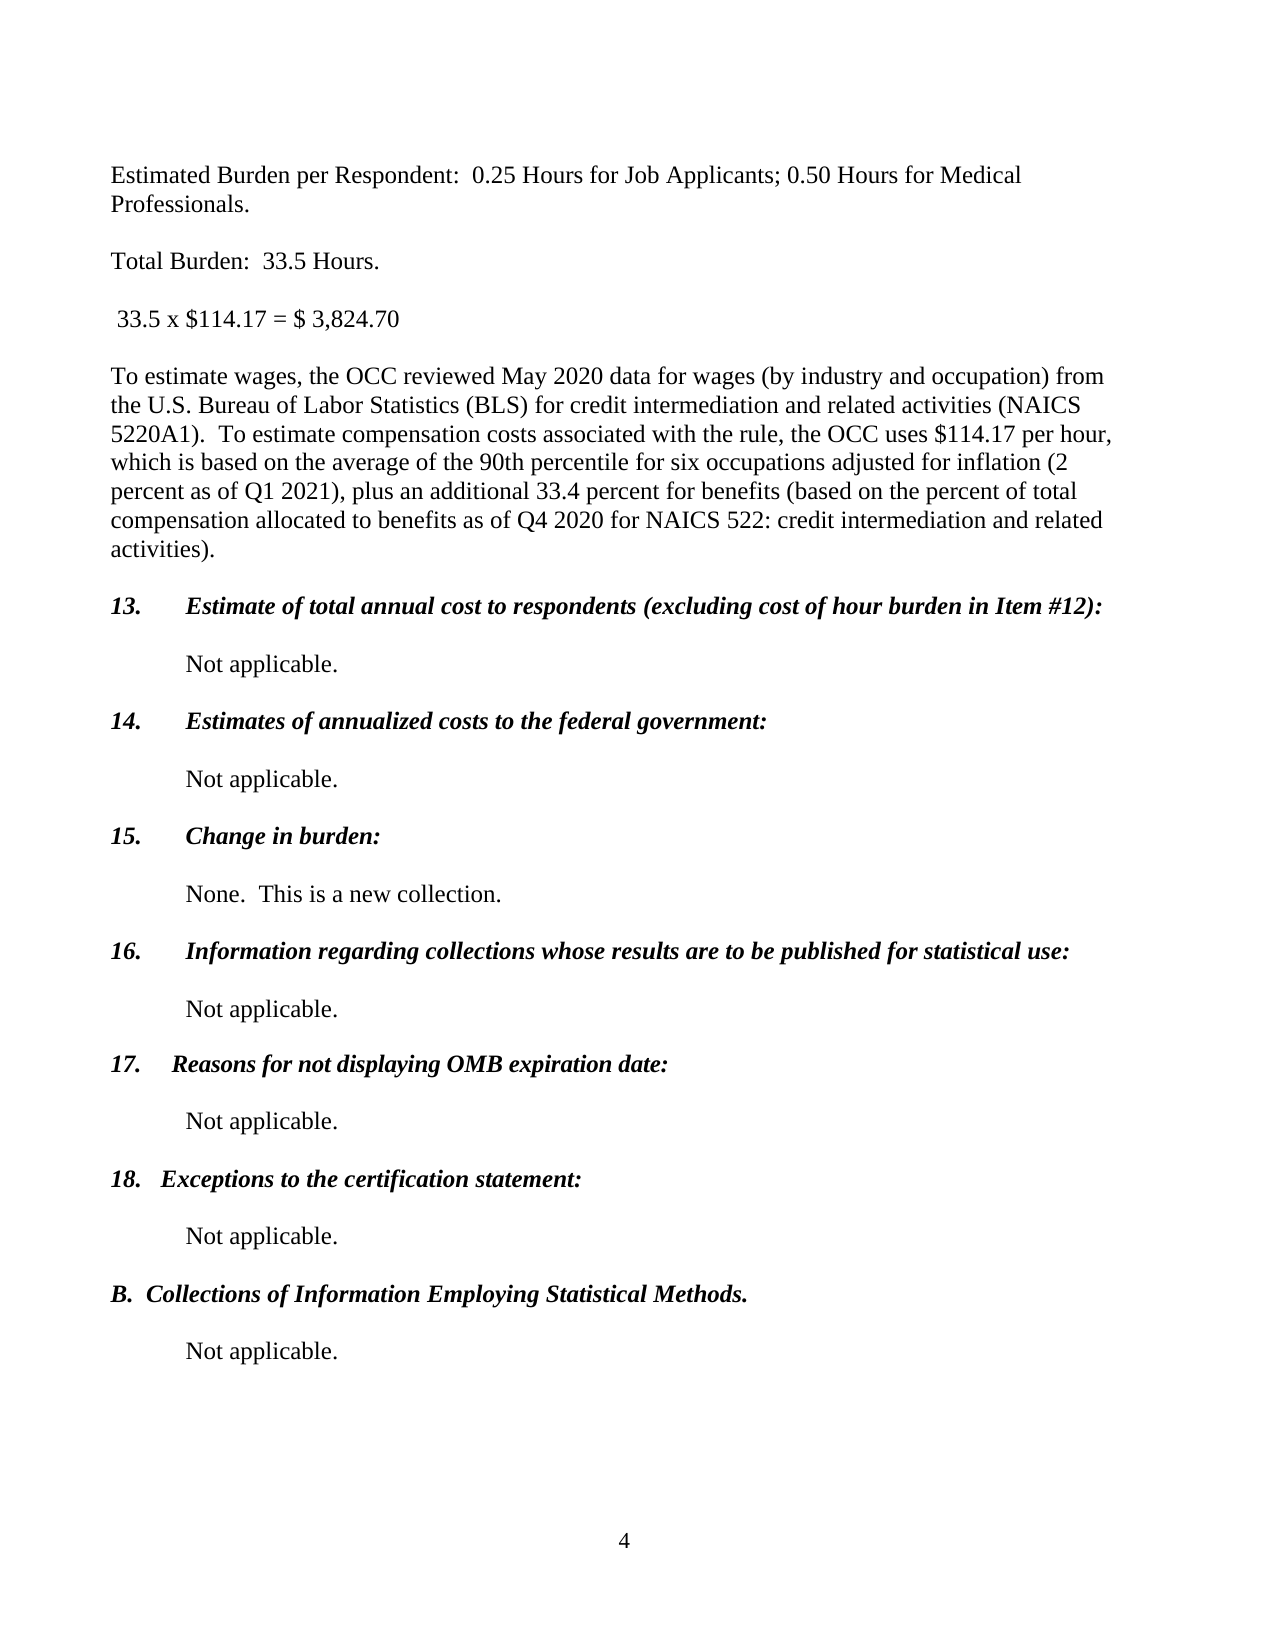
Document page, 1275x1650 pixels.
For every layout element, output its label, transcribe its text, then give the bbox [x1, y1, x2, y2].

text Estimated Burden per Respondent: 0.25 Hours for Job Applicants; 0.50 Hours for Medical Professionals. [110, 160, 1137, 217]
text Total Burden: 33.5 Hours. [110, 246, 1137, 275]
text 33.5 x $114.17 = $ 3,824.70 [110, 304, 1137, 332]
text Not applicable. [110, 764, 1137, 792]
text 17. Reasons for not displaying OMB expiration date: [110, 1049, 1048, 1078]
text B. Collections of Information Employing Statistical Methods. [110, 1279, 1137, 1308]
text To estimate wages, the OCC reviewed May 2020 data for wages (by industry and occupation) from the U.S. Bureau of Labor Statistics (BLS) for credit intermediation and related activities (NAICS 5220A1). To estimate compensation costs associated with the rule, the OCC uses $114.17 per hour, which is based on the average of the 90th percentile for six occupations adjusted for inflation (2 percent as of Q1 2021), plus an additional 33.4 percent for benefits (based on the percent of total compensation allocated to benefits as of Q4 2020 for NAICS 522: credit intermediation and related activities). [110, 361, 1137, 562]
text 14. Estimates of annualized costs to the federal government: [110, 706, 1137, 735]
text Not applicable. [110, 1221, 1137, 1250]
text None. This is a new collection. [110, 879, 1137, 907]
text Not applicable. [110, 1336, 1137, 1365]
text 15. Change in burden: [110, 821, 1137, 850]
text 16. Information regarding collections whose results are to be published for statistical use: [110, 936, 1137, 965]
text 13. Estimate of total annual cost to respondents (excluding cost of hour burden in Item #12): [110, 591, 1137, 620]
text 18. Exceptions to the certification statement: [110, 1164, 1137, 1193]
text Not applicable. [110, 1106, 1137, 1135]
text Not applicable. [110, 649, 1137, 677]
text Not applicable. [110, 994, 1137, 1022]
